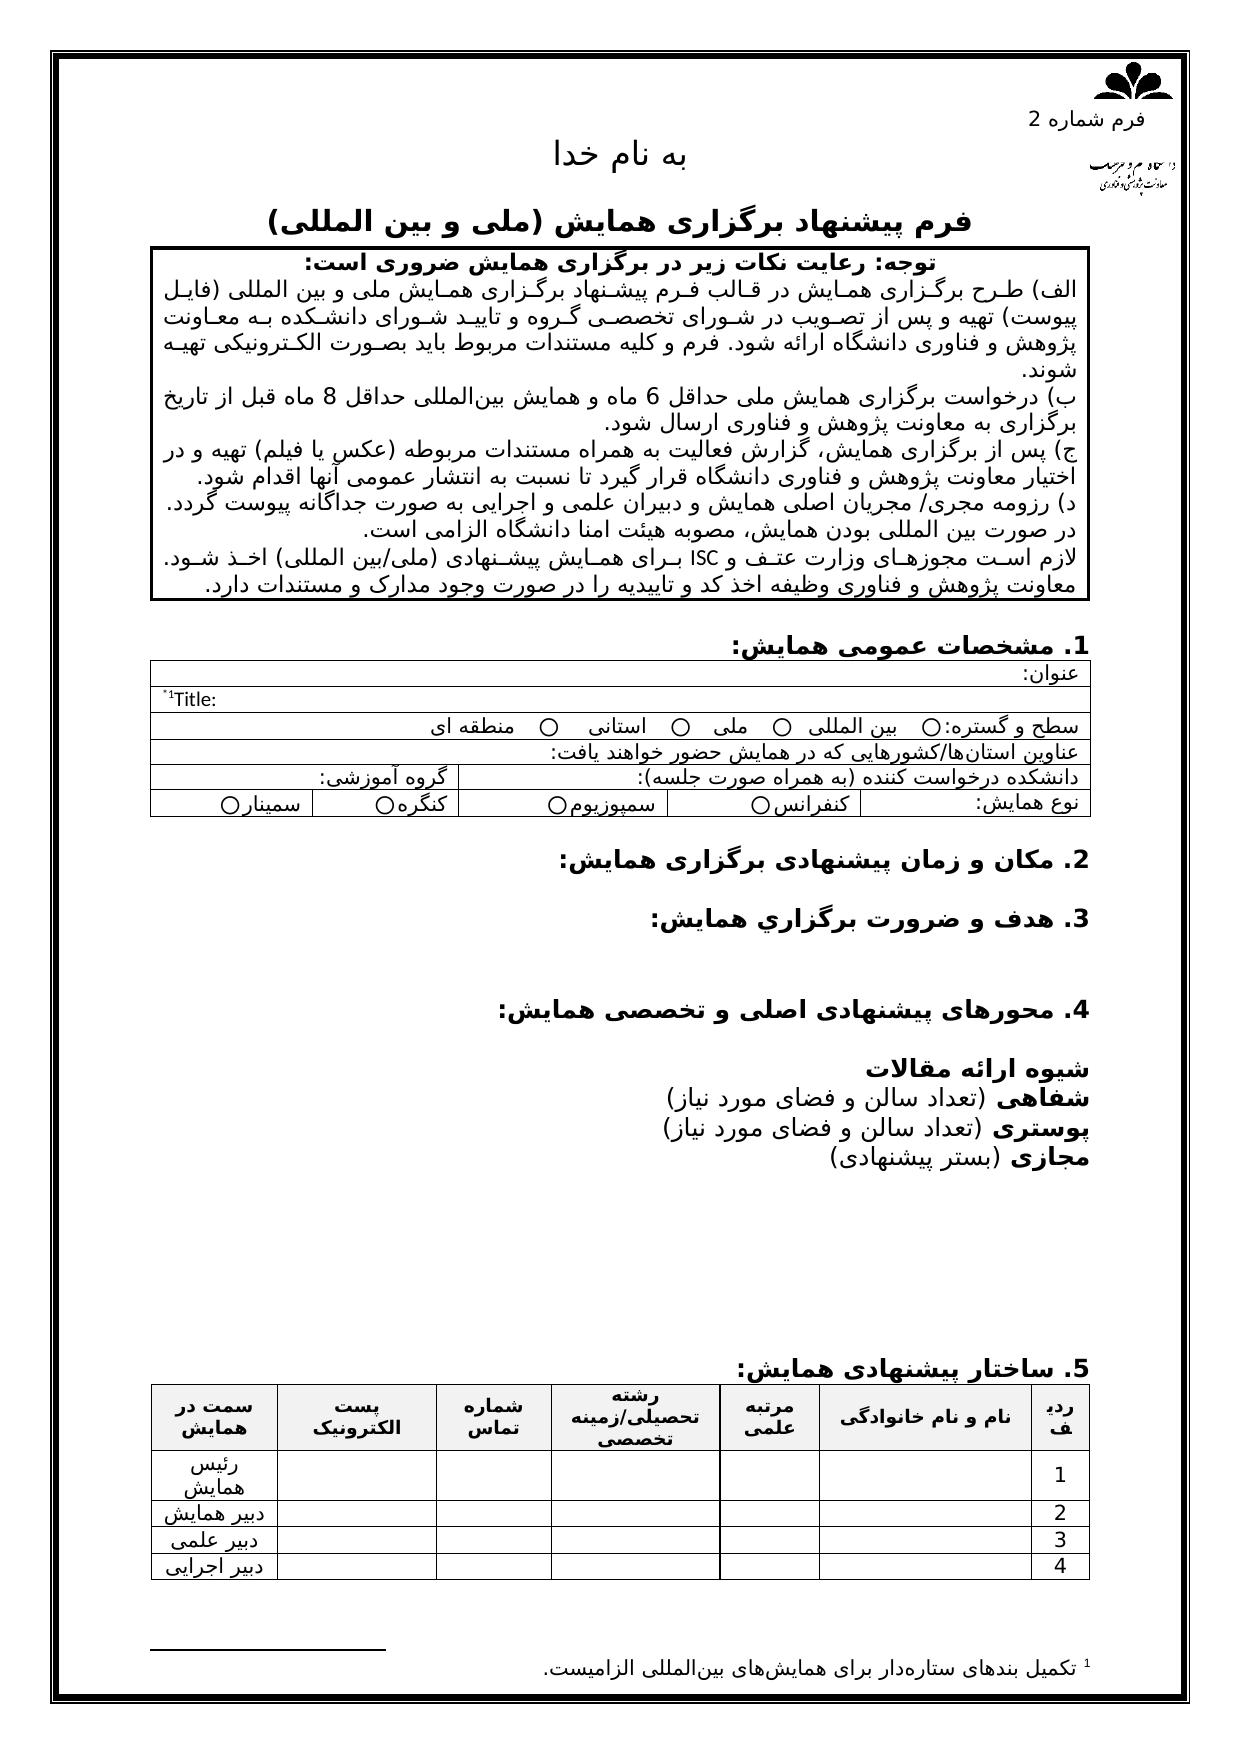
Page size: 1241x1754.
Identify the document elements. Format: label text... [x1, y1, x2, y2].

table_cell *Title: [151, 687, 1090, 712]
table_cell [721, 1501, 819, 1526]
table_cell [278, 1501, 436, 1526]
table_header پست الکترونیک [278, 1385, 436, 1450]
list پوستری (تعداد سالن و فضای مورد نیاز) [150, 1113, 1090, 1142]
table_cell [552, 1501, 719, 1526]
list شفاهی (تعداد سالن و فضای مورد نیاز) [150, 1084, 1090, 1113]
table_cell 4 [1032, 1554, 1089, 1579]
table_cell [820, 1501, 1031, 1526]
table_cell [552, 1527, 719, 1553]
table_cell [721, 1527, 819, 1553]
table_header شماره تماس [437, 1385, 551, 1450]
table_cell سمینار ⃝ [151, 790, 312, 816]
table_cell [552, 1451, 719, 1500]
table_cell [552, 1554, 719, 1579]
table_cell [437, 1501, 551, 1526]
table_cell 2 [1032, 1501, 1089, 1526]
table_cell دبیر علمی [152, 1527, 277, 1553]
table_cell [820, 1527, 1031, 1553]
table_cell کنفرانس ⃝ [668, 790, 860, 816]
table_cell [820, 1451, 1031, 1500]
table_cell سمپوزیوم ⃝ [459, 790, 667, 816]
picture [1090, 62, 1175, 99]
table_cell کنگره ⃝ [313, 790, 458, 816]
table_cell [437, 1451, 551, 1500]
table_header رشته تحصیلی/زمینه تخصصی [552, 1385, 719, 1450]
table_header توجه: رعايت نکات زير در برگزاری همایش ضروری است: الف) طرح برگزاری همایش در قالب فرم پیشنهاد برگزاری همایش ملی و بین المللی (فایل پیوست) تهیه و پس از تصویب در شورای تخصصی گروه و تایید شورای دانشکده به معاونت پژوهش و فناوری دانشگاه ارائه شود. فرم و کلیه مستندات مربوط باید بصورت الکترونیکی تهیه شوند. ب) درخواست برگزاری همایش ملی حداقل 6 ماه و همایش‌ بین‌‍‌المللی حداقل 8 ماه قبل از تاریخ برگزاری به معاونت پژوهش و فناوری ارسال شود. ج) پس از برگزاری همایش‌، گزارش فعالیت به همراه مستندات مربوطه (عکس یا فیلم) تهیه و در اختیار معاونت پژوهش و فناوری دانشگاه قرار گیرد تا نسبت به انتشار عمومی آنها اقدام شود. د) رزومه مجری/ مجریان اصلی همایش و دبیران علمی و اجرایی به صورت جداگانه پیوست گردد. در صورت بین المللی بودن همایش، مصوبه هیئت امنا دانشگاه الزامی است. لازم است مجوزهای وزارت عتف و ISC برای همایش پیشنهادی (ملی/بین المللی) اخذ شود. معاونت پژوهش و فناوری وظیفه اخذ کد و تاییدیه را در صورت وجود مدارک و مستندات دارد. [153, 250, 1087, 597]
table_cell نوع همایش: [861, 790, 1090, 816]
table_cell دبیر اجرایی [152, 1554, 277, 1579]
list 2. مکان و زمان پیشنهادی برگزاری همایش: [150, 845, 1090, 874]
table_cell [437, 1554, 551, 1579]
table_cell 3 [1032, 1527, 1089, 1553]
table_cell [278, 1451, 436, 1500]
table_cell گروه آموزشی: [151, 765, 458, 789]
text فرم پیشنهاد برگزاری همایش (ملی و بین المللی) [150, 205, 1090, 239]
table_cell دبیر همایش [152, 1501, 277, 1526]
table_cell [820, 1554, 1031, 1579]
table_cell [278, 1527, 436, 1553]
list 3. هدف و ضرورت برگزاري همایش: [150, 904, 1090, 934]
table_cell [437, 1527, 551, 1553]
list 4. محورهای پیشنهادی اصلی و تخصصی همایش: [150, 995, 1090, 1024]
list 1. مشخصات عمومی همایش: [150, 631, 1090, 660]
table_cell 1 [1032, 1451, 1089, 1500]
table_header مرتبه علمی [721, 1385, 819, 1450]
table_cell [278, 1554, 436, 1579]
list مجازی (بستر پیشنهادی) [150, 1142, 1090, 1171]
table_cell سطح و گستره: ⃝ بین المللی ⃝ ملی ⃝ استانی ⃝ منطقه ای [151, 713, 1090, 739]
picture [1090, 163, 1175, 203]
table_cell [721, 1554, 819, 1579]
table_header ردیف [1032, 1385, 1089, 1450]
table_cell دانشکده درخواست کننده (به همراه صورت جلسه): [459, 765, 1090, 789]
table_header سمت در همایش [152, 1385, 277, 1450]
table_header عنوان: [151, 661, 1090, 686]
table_header نام و نام خانوادگی [820, 1385, 1031, 1450]
list 5. ساختار پیشنهادی همایش: [150, 1354, 1090, 1383]
list شیوه ارائه مقالات [150, 1054, 1090, 1084]
table_cell عناوین استان‌ها/کشورهایی که در همایش حضور خواهند یافت: [151, 740, 1090, 764]
table_cell [721, 1451, 819, 1500]
text به نام خدا [150, 135, 1090, 173]
table_cell رئیس همایش [152, 1451, 277, 1500]
